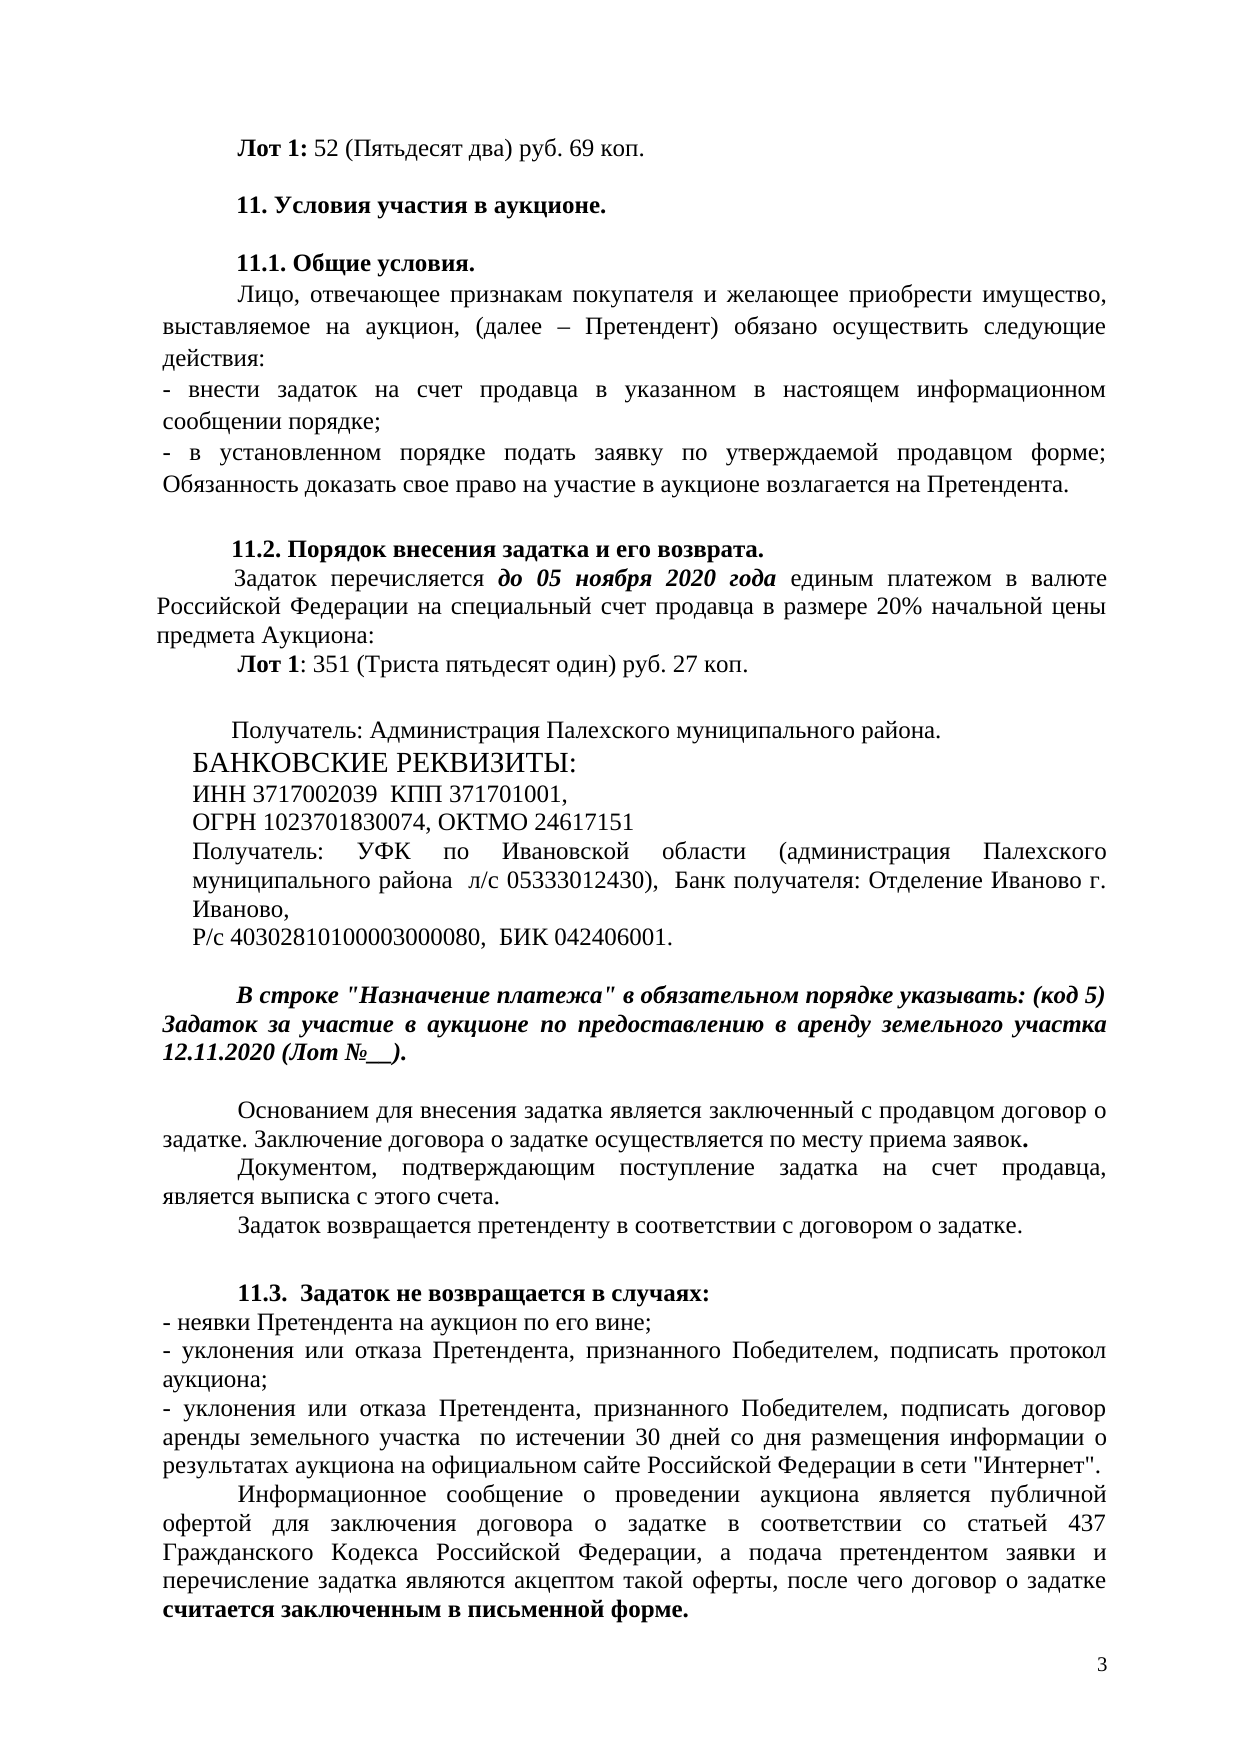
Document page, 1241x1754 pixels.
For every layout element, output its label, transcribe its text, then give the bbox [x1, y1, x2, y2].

text Получатель: Администрация Палехского муниципального района. [162, 712, 1107, 745]
text БАНКОВСКИЕ РЕКВИЗИТЫ: [192, 745, 1107, 779]
text - неявки Претендента на аукцион по его вине; [162, 1307, 1107, 1336]
text Документом, подтверждающим поступление задатка на счет продавца, является выписка с этого счета. [162, 1152, 1107, 1210]
text Основанием для внесения задатка является заключенный с продавцом договор о задатке. Заключение договора о задатке осуществляется по месту приема заявок. [162, 1095, 1107, 1152]
text - уклонения или отказа Претендента, признанного Победителем, подписать договор аренды земельного участка по истечении 30 дней со дня размещения информации о результатах аукциона на официальном сайте Российской Федерации в сети "Интернет". [162, 1393, 1107, 1479]
list Лот 1: 351 (Триста пятьдесят один) руб. 27 коп. [162, 649, 1107, 678]
text Лицо, отвечающее признакам покупателя и желающее приобрести имущество, выставляемое на аукцион, (далее – Претендент) обязано осуществить следующие действия: [162, 279, 1107, 371]
text . Общие условия. [162, 248, 1107, 277]
text ОГРН 1023701830074, ОКТМО 24617151 [192, 807, 1107, 836]
text ИНН 3717002039 КПП 371701001, [192, 779, 1107, 807]
text Задаток перечисляется до 05 ноября 2020 года единым платежом в валюте Российской Федерации на специальный счет продавца в размере 20% начальной цены предмета Аукциона: [156, 563, 1107, 649]
title В строке "Назначение платежа" в обязательном порядке указывать: (код ) Задаток за участие в аукционе по предоставлению в аренду земельного участка 12.11.2020 (Лот №__). [162, 980, 1107, 1066]
text - в установленном порядке подать заявку по утверждаемой продавцом форме; Обязанность доказать свое право на участие в аукционе возлагается на Претендента. [162, 437, 1107, 498]
text - уклонения или отказа Претендента, признанного Победителем, подписать протокол аукциона; [162, 1336, 1107, 1393]
text - внести задаток на счет продавца в указанном в настоящем информационном сообщении порядке; [162, 374, 1107, 434]
text Получатель: УФК по Ивановской области (администрация Палехского муниципального района л/с 05333012430), Банк получателя: Отделение Иваново г. Иваново, [192, 836, 1107, 922]
text . Условия участия в аукционе. [162, 190, 1107, 219]
text Лот 1: 52 (Пятьдесят два) руб. 69 коп. [162, 133, 1107, 162]
text 11.2. Порядок внесения задатка и его возврата. [162, 534, 1107, 563]
text Р/с 40302810100003000080, БИК [192, 922, 1107, 951]
text Задаток возвращается претенденту в соответствии с договором о задатке. [162, 1210, 1107, 1239]
text Информационное сообщение о проведении аукциона является публичной офертой для заключения договора о задатке в соответствии со статьей Гражданского Кодекса Российской Федерации, а подача претендентом заявки и перечисление задатка являются акцептом такой оферты, после чего договор о задатке считается заключенным в письменной форме. [162, 1479, 1107, 1623]
subtitle 11.3. Задаток не возвращается в случаях: [162, 1278, 1107, 1307]
